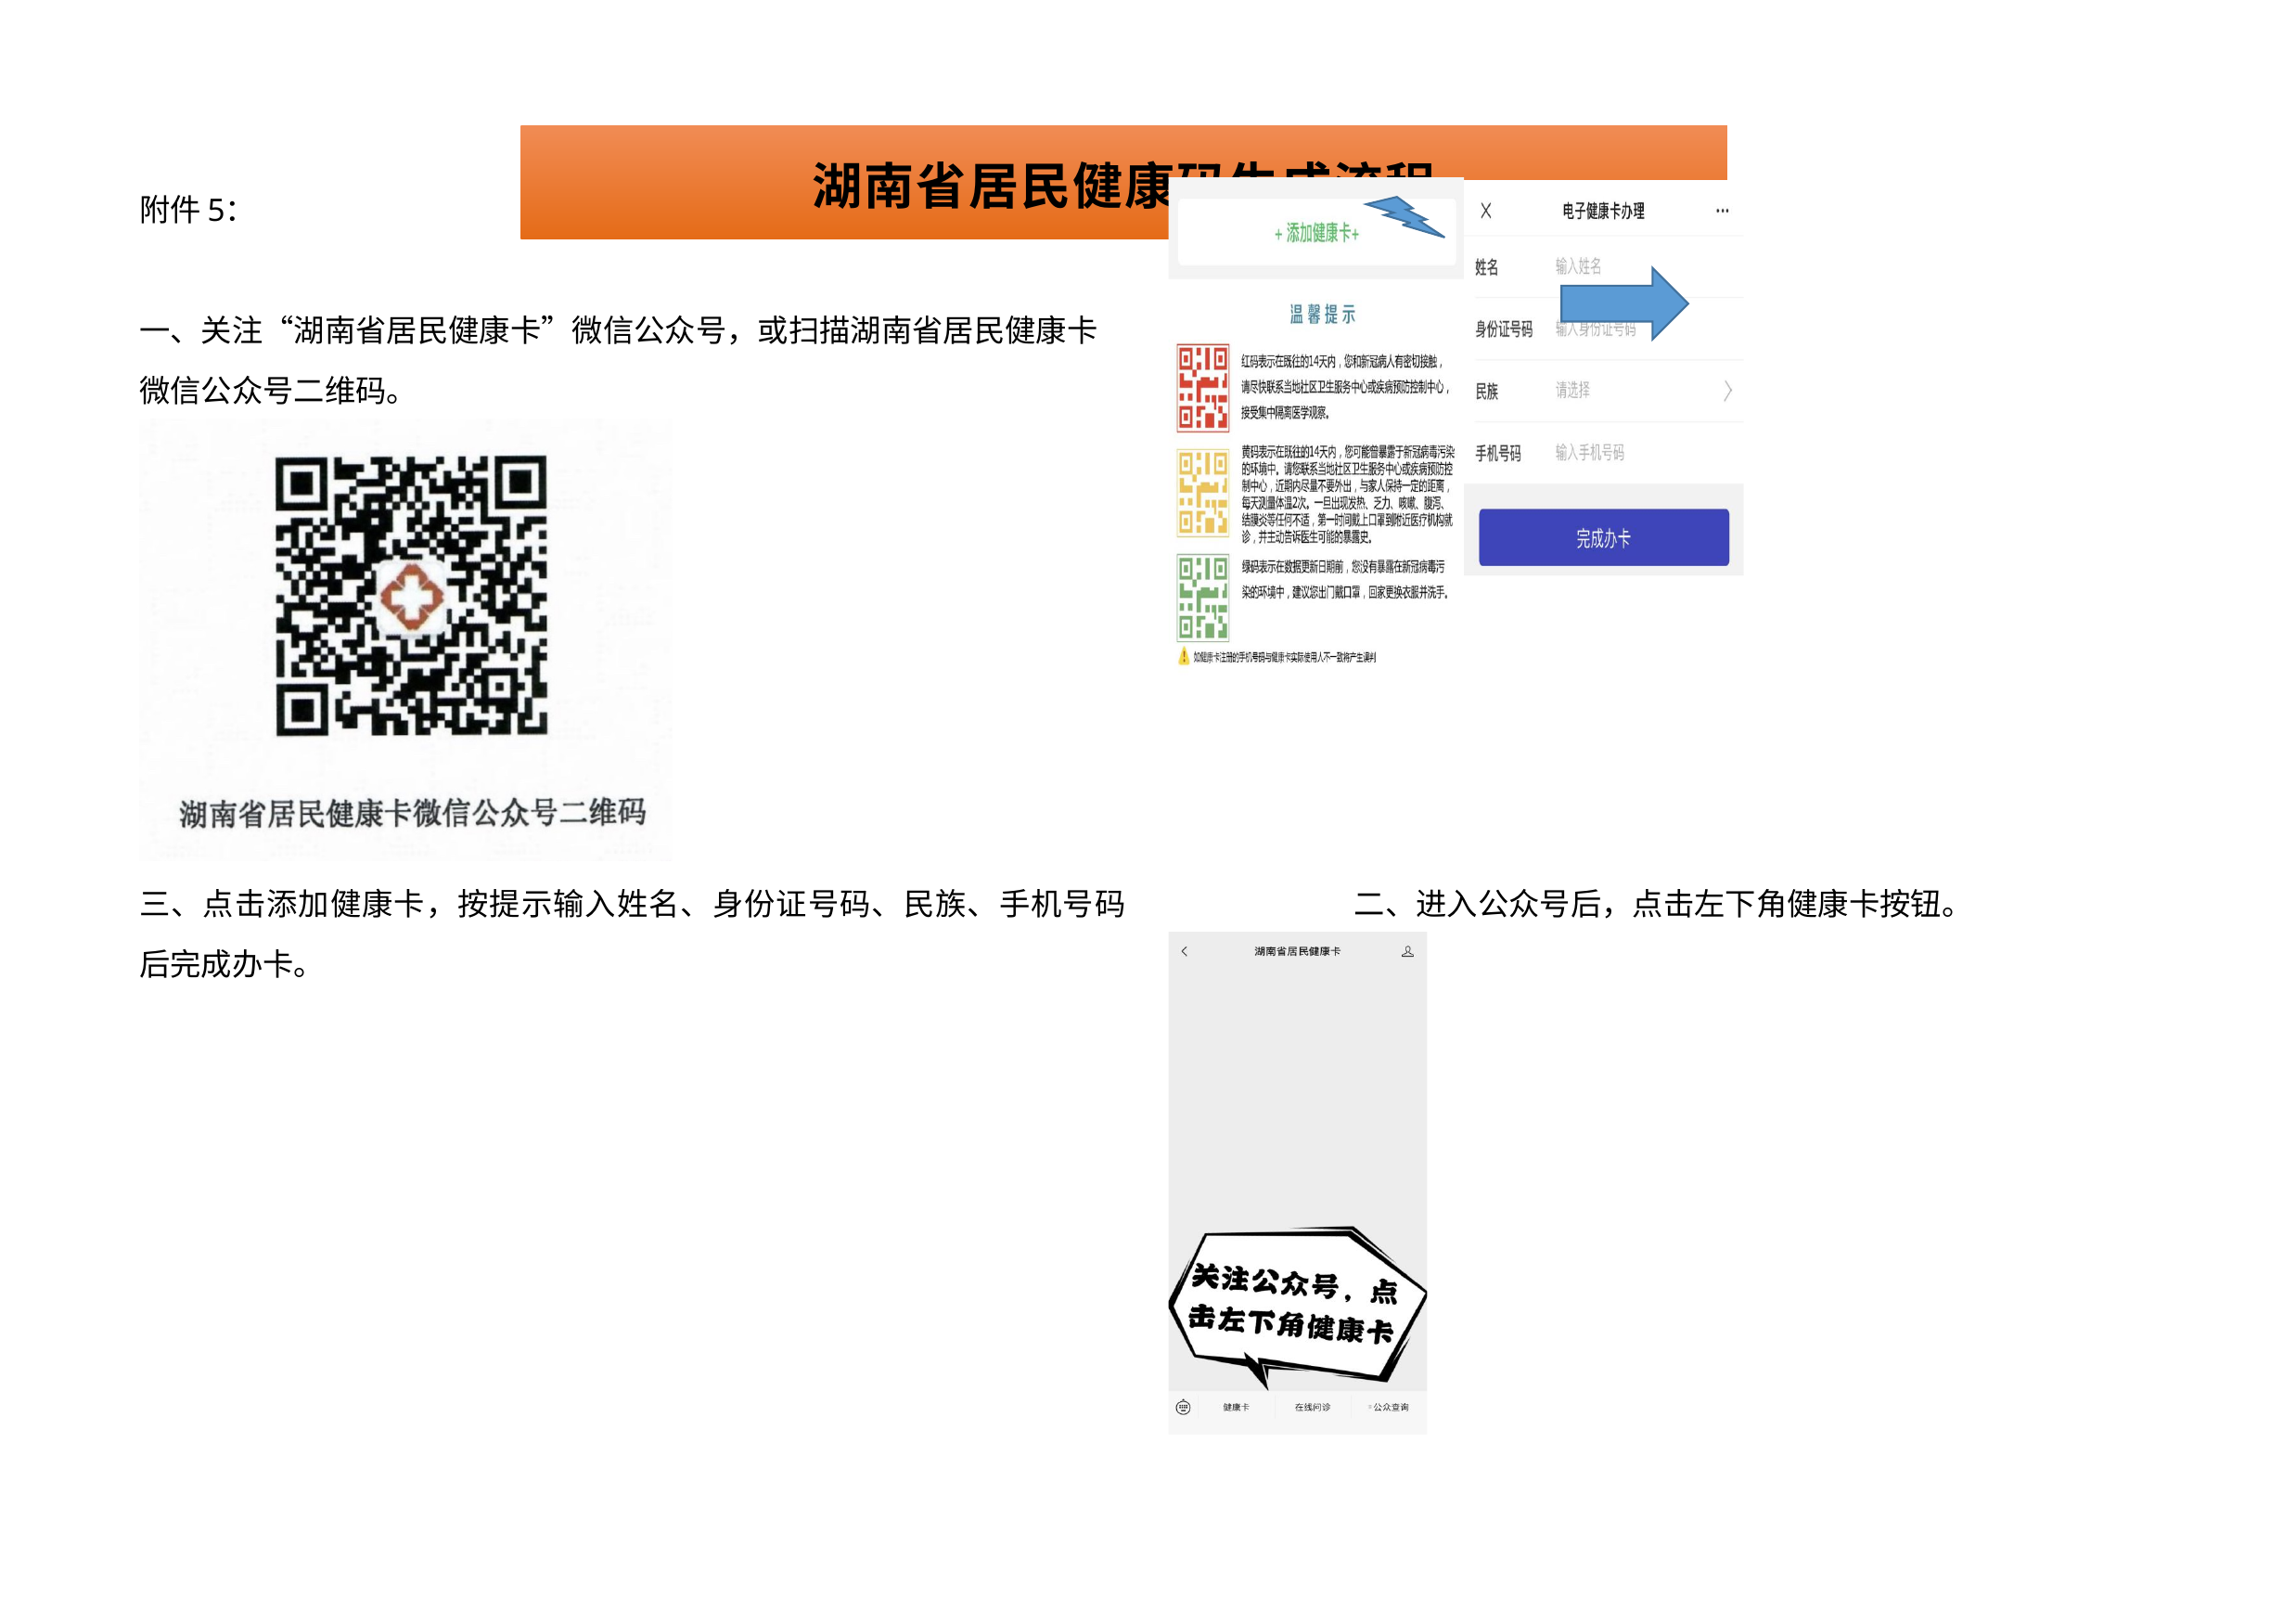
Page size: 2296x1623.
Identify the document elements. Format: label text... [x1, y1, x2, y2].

picture [1168, 932, 1428, 1435]
picture [1168, 177, 1744, 684]
text 二、进入公众号后，点击左下角健康卡按钮。 [1168, 871, 2157, 932]
text 微信公众号二维码。 [139, 359, 1127, 419]
text 三、点击添加健康卡，按提示输入姓名、身份证号码、民族、手机号码后完成办卡。 [139, 871, 1127, 992]
picture [139, 419, 673, 861]
text 附件5： [139, 178, 1127, 238]
text 一、关注“湖南省居民健康卡”微信公众号，或扫描湖南省居民健康卡 [139, 299, 1127, 359]
